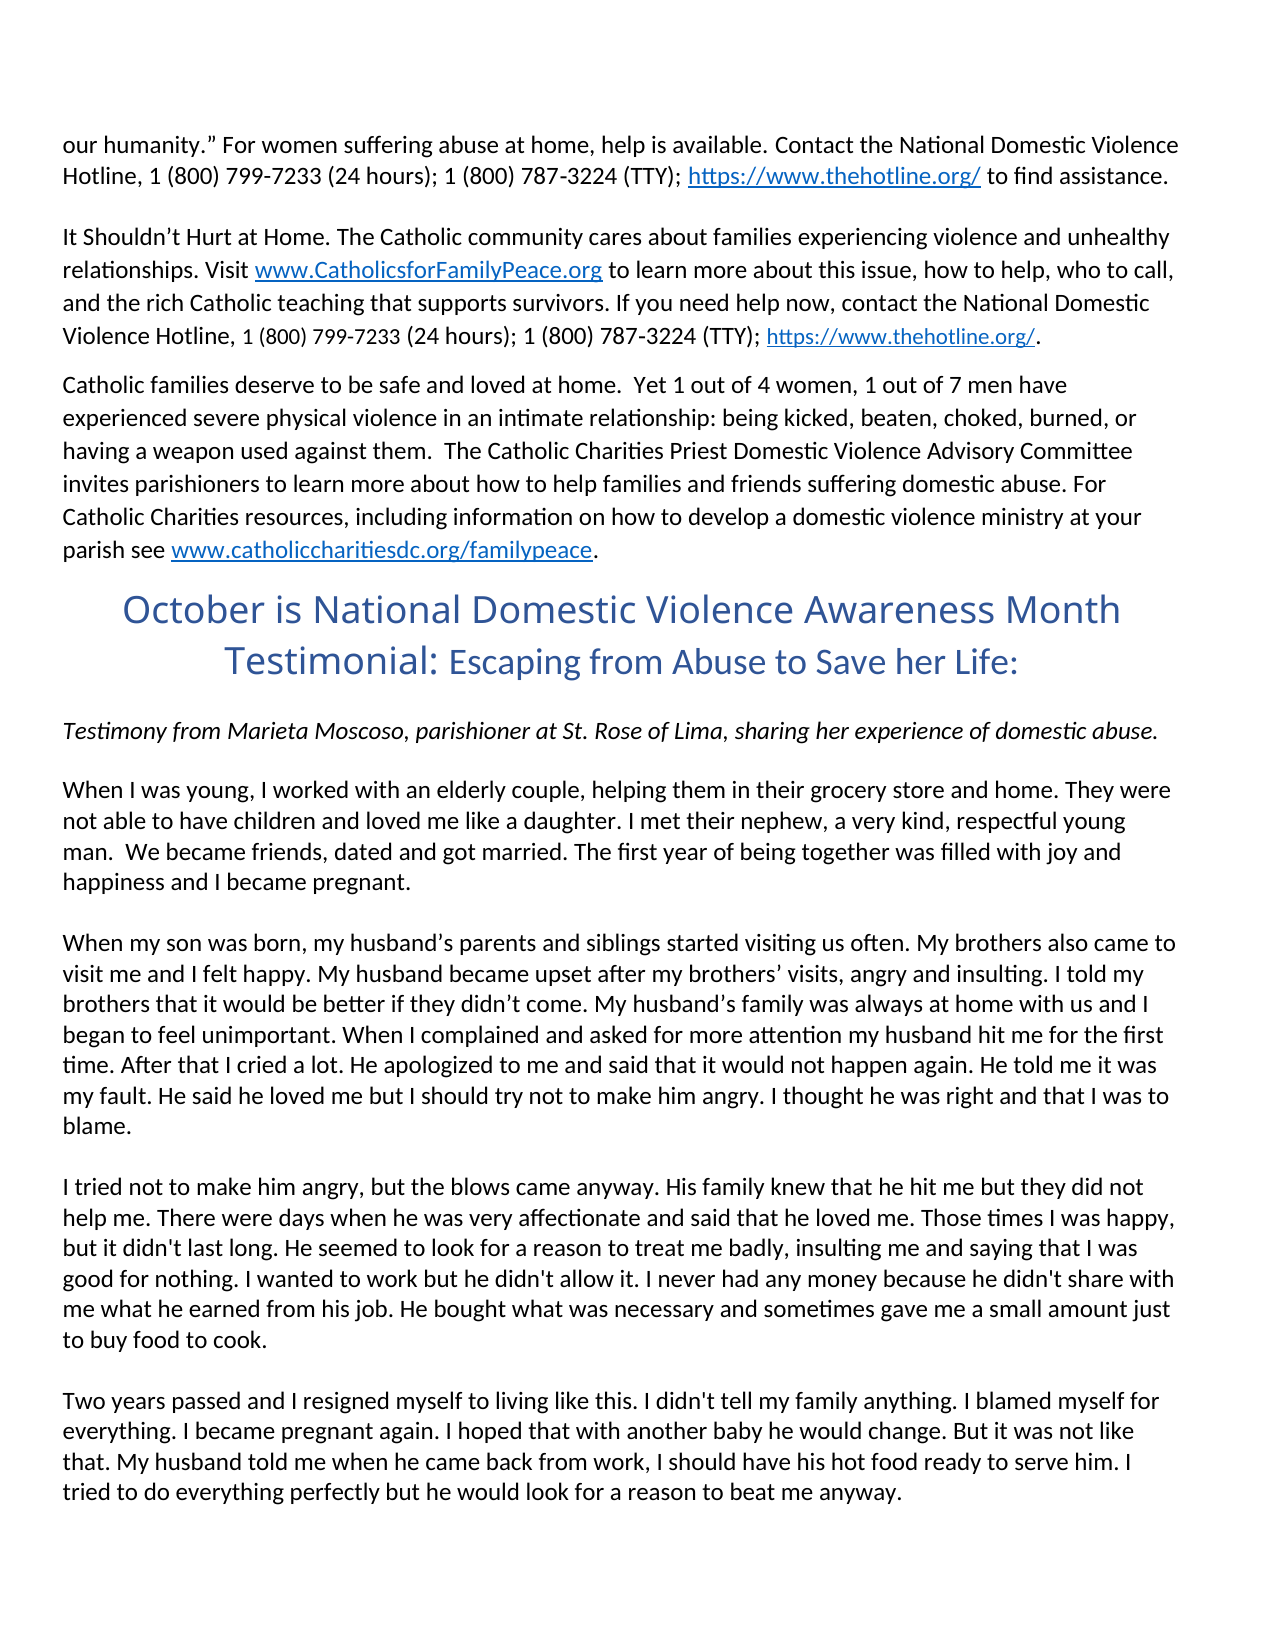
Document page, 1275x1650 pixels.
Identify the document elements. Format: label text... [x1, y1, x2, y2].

text I tried not to make him angry, but the blows came anyway. His family knew that he hit me but they did not help me. There were days when he was very affectionate and said that he loved me. Those times I was happy, but it didn't last long. He seemed to look for a reason to treat me badly, insulting me and saying that I was good for nothing. I wanted to work but he didn't allow it. I never had any money because he didn't share with me what he earned from his job. He bought what was necessary and sometimes gave me a small amount just to buy food to cook. [62, 1171, 1181, 1354]
text October is National Domestic Violence Awareness Month [62, 584, 1181, 635]
text Catholic families deserve to be safe and loved at home. Yet 1 out of 4 women, 1 out of 7 men have experienced severe physical violence in an intimate relationship: being kicked, beaten, choked, burned, or having a weapon used against them. The Catholic Charities Priest Domestic Violence Advisory Committee invites parishioners to learn more about how to help families and friends suffering domestic abuse. For Catholic Charities resources, including information on how to develop a domestic violence ministry at your parish see www.catholiccharitiesdc.org/familypeace. [62, 369, 1181, 564]
text It Shouldn’t Hurt at Home. The Catholic community cares about families experiencing violence and unhealthy relationships. Visit www.CatholicsforFamilyPeace.org to learn more about this issue, how to help, who to call, and the rich Catholic teaching that supports survivors. If you need help now, contact the National Domestic Violence Hotline, 1 (800) 799-7233 (24 hours); 1 (800) 787‐3224 (TTY); https://www.thehotline.org/. [62, 221, 1181, 350]
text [62, 129, 1181, 191]
text When I was young, I worked with an elderly couple, helping them in their grocery store and home. They were not able to have children and loved me like a daughter. I met their nephew, a very kind, respectful young man. We became friends, dated and got married. The first year of being together was filled with joy and happiness and I became pregnant. [62, 774, 1181, 897]
text Two years passed and I resigned myself to living like this. I didn't tell my family anything. I blamed myself for everything. I became pregnant again. I hoped that with another baby he would change. But it was not like that. My husband told me when he came back from work, I should have his hot food ready to serve him. I tried to do everything perfectly but he would look for a reason to beat me anyway. [62, 1385, 1181, 1507]
text When my son was born, my husband’s parents and siblings started visiting us often. My brothers also came to visit me and I felt happy. My husband became upset after my brothers’ visits, angry and insulting. I told my brothers that it would be better if they didn’t come. My husband’s family was always at home with us and I began to feel unimportant. When I complained and asked for more attention my husband hit me for the first time. After that I cried a lot. He apologized to me and said that it would not happen again. He told me it was my fault. He said he loved me but I should try not to make him angry. I thought he was right and that I was to blame. [62, 927, 1181, 1141]
text Testimony from Marieta Moscoso, parishioner at St. Rose of Lima, sharing her experience of domestic abuse. [62, 715, 1181, 745]
text Testimonial: Escaping from Abuse to Save her Life: [62, 635, 1181, 686]
